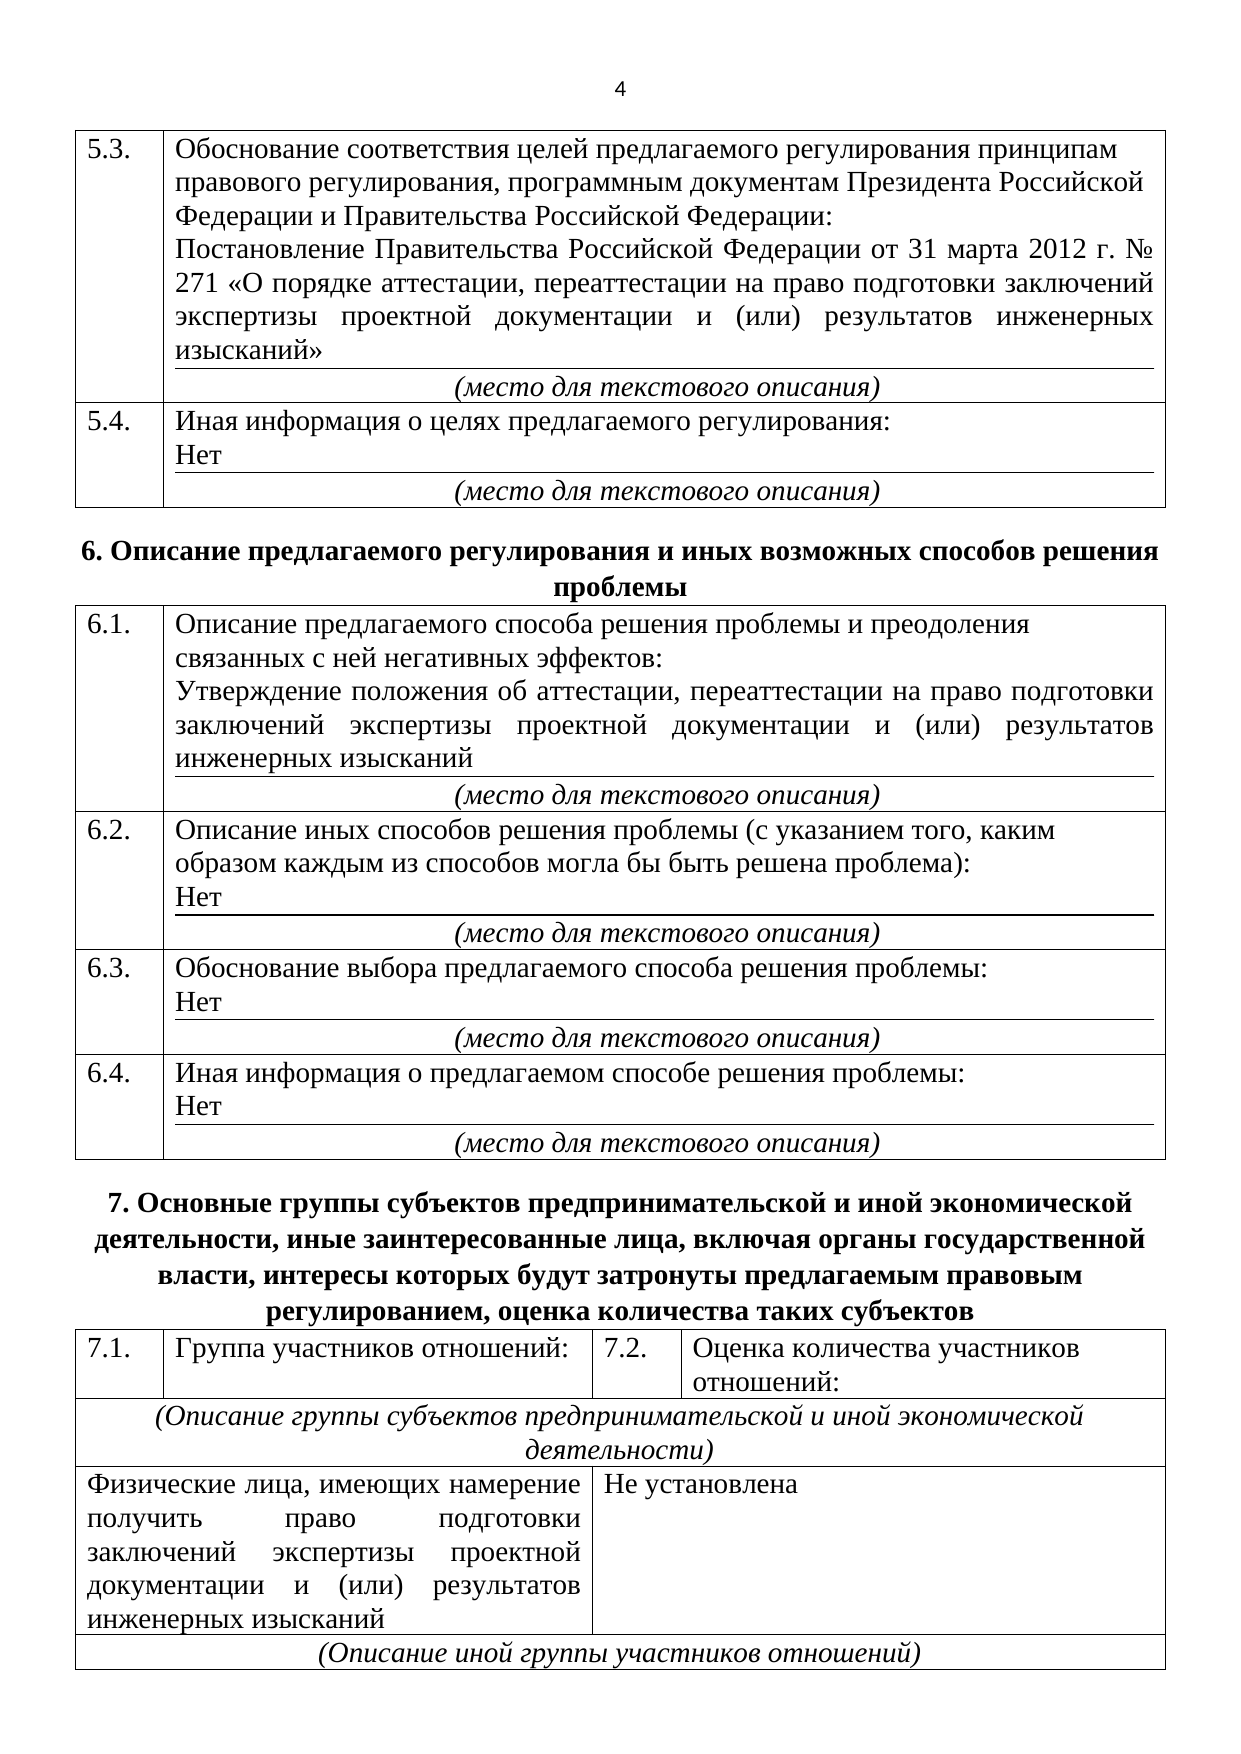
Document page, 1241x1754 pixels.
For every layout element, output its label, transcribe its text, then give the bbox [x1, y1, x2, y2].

table_header 7.2. [593, 1330, 681, 1397]
table_cell Не установлена [593, 1467, 1165, 1634]
table_cell 6.2. [76, 812, 163, 949]
table_cell 6.4. [76, 1055, 163, 1159]
table_cell Описание иных способов решения проблемы (с указанием того, каким образом каждым из способов могла бы быть решена проблема): Нет (место для текстового описания) [164, 812, 1165, 949]
table_header 7.1. [76, 1330, 163, 1397]
text 6. Описание предлагаемого регулирования и иных возможных способов решения проблемы [75, 533, 1165, 603]
table_cell (Описание иной группы участников отношений) [76, 1635, 1165, 1669]
table_cell Обоснование выбора предлагаемого способа решения проблемы: Нет (место для текстового описания) [164, 950, 1165, 1054]
table_cell Физические лица, имеющих намерение получить право подготовки заключений экспертизы проектной документации и (или) результатов инженерных изысканий [76, 1467, 592, 1634]
table_cell 6.3. [76, 950, 163, 1054]
table_header Описание предлагаемого способа решения проблемы и преодоления связанных с ней негативных эффектов: Утверждение положения об аттестации, переаттестации на право подготовки заключений экспертизы проектной документации и (или) результатов инженерных изысканий (место для текстового описания) [164, 606, 1165, 811]
table_cell Иная информация о целях предлагаемого регулирования: Нет (место для текстового описания) [164, 403, 1165, 507]
table_cell (Описание группы субъектов предпринимательской и иной экономической деятельности) [76, 1399, 1165, 1466]
table_cell Обоснование соответствия целей предлагаемого регулирования принципам правового регулирования, программным документам Президента Российской Федерации и Правительства Российской Федерации: Постановление Правительства Российской Федерации от 31 марта 2012 г. № 271 «О порядке аттестации, переаттестации на право подготовки заключений экспертизы проектной документации и (или) результатов инженерных изысканий» (место для текстового описания) [164, 131, 1165, 402]
table_cell Иная информация о предлагаемом способе решения проблемы: Нет (место для текстового описания) [164, 1055, 1165, 1159]
text 7. Основные группы субъектов предпринимательской и иной экономической деятельности, иные заинтересованные лица, включая органы государственной власти, интересы которых будут затронуты предлагаемым правовым регулированием, оценка количества таких субъектов [75, 1185, 1165, 1327]
table_header 6.1. [76, 606, 163, 811]
table_header Группа участников отношений: [164, 1330, 592, 1397]
table_header Оценка количества участников отношений: [682, 1330, 1165, 1397]
table_cell 5.3. [76, 131, 163, 402]
table_cell 5.4. [76, 403, 163, 507]
